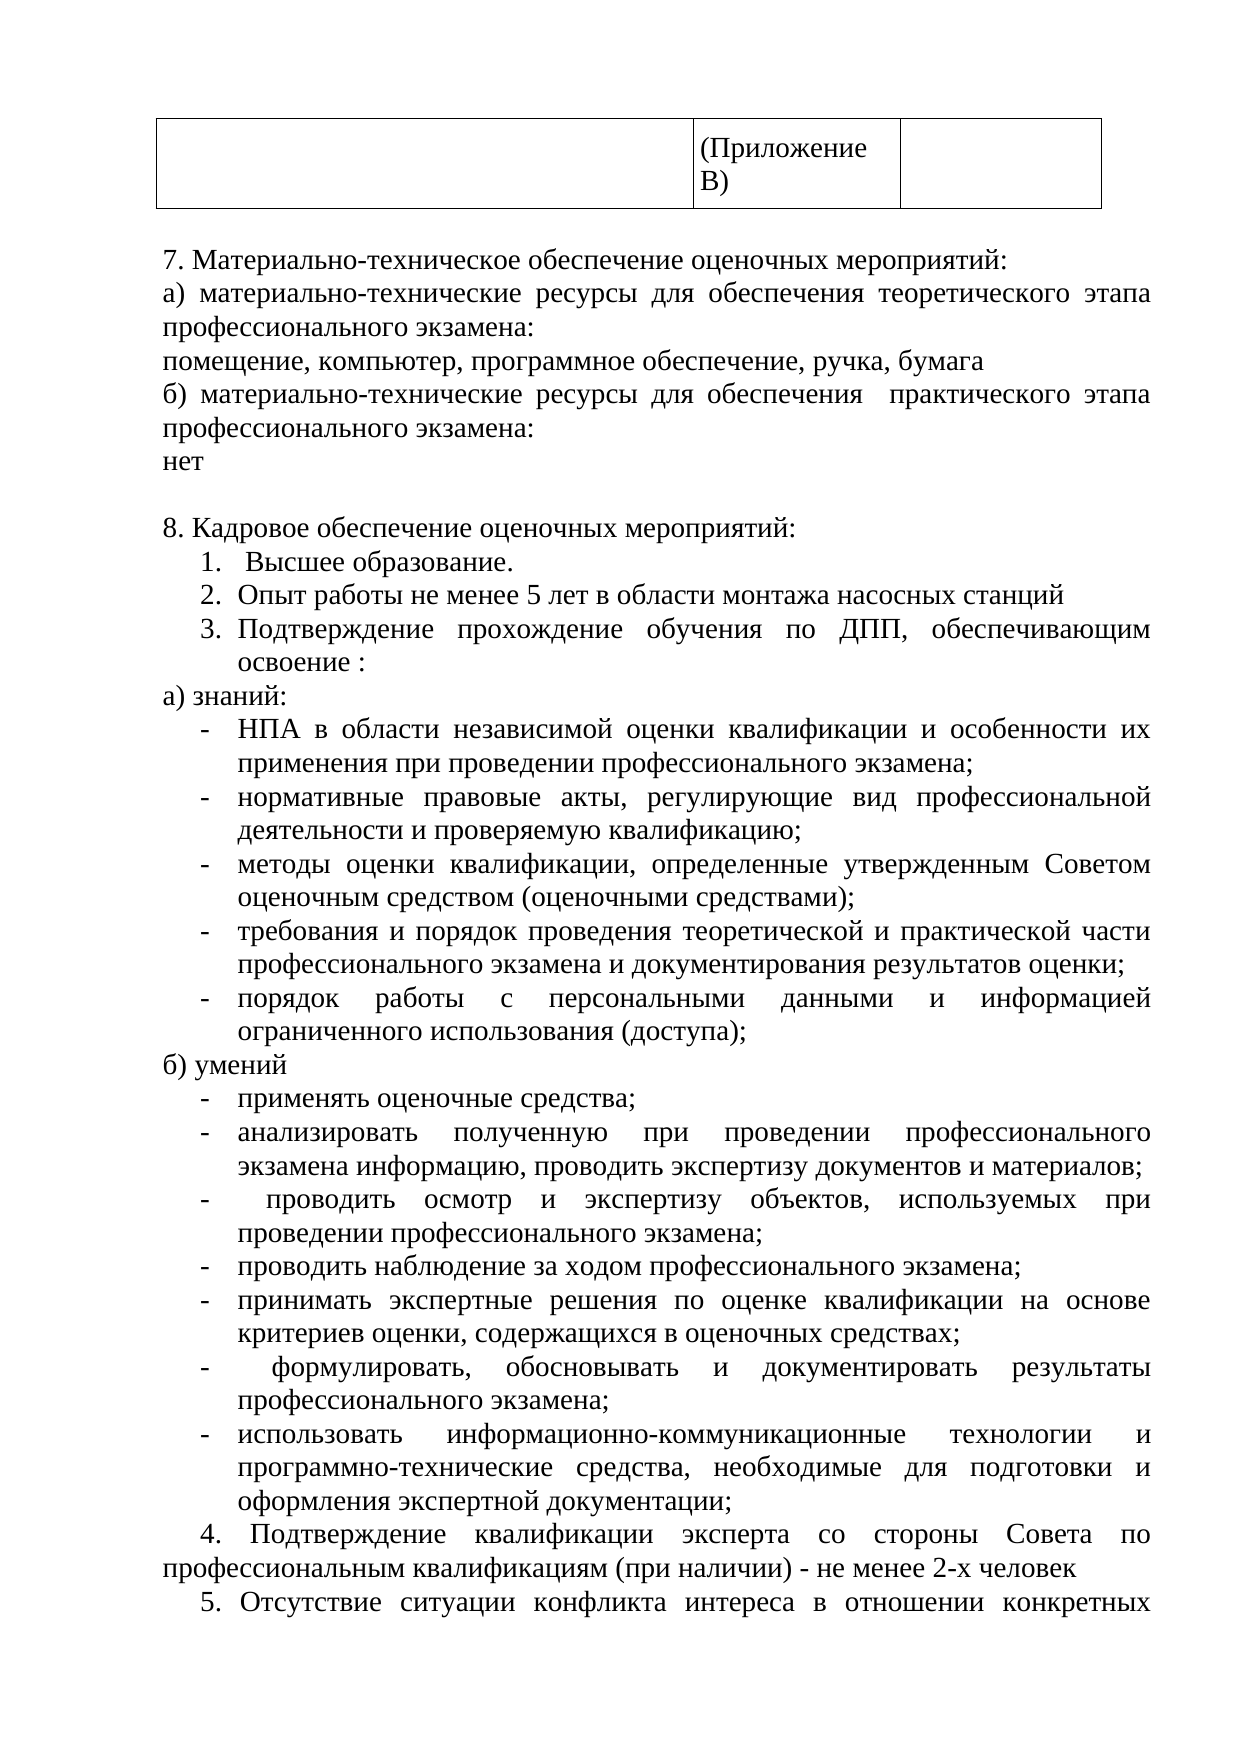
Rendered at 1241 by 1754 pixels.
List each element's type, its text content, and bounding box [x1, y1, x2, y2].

text а) знаний: [162, 678, 1152, 712]
list Высшее образование. [200, 544, 1152, 577]
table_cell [901, 119, 1101, 207]
list использовать информационно-коммуникационные технологии и программно-технические средства, необходимые для подготовки и оформления экспертной документации; [200, 1416, 1152, 1517]
list порядок работы с персональными данными и информацией ограниченного использования (доступа); [200, 980, 1152, 1047]
list Опыт работы не менее 5 лет в области монтажа насосных станций [200, 577, 1152, 611]
text б) материально-технические ресурсы для обеспечения практического этапа профессионального экзамена: [162, 376, 1152, 443]
list применять оценочные средства; [200, 1081, 1152, 1114]
list методы оценки квалификации, определенные утвержденным Советом оценочным средством (оценочными средствами); [200, 846, 1152, 913]
list требования и порядок проведения теоретической и практической части профессионального экзамена и документирования результатов оценки; [200, 913, 1152, 980]
list формулировать, обосновывать и документировать результаты профессионального экзамена; [200, 1349, 1152, 1416]
list принимать экспертные решения по оценке квалификации на основе критериев оценки, содержащихся в оценочных средствах; [200, 1282, 1152, 1349]
list нормативные правовые акты, регулирующие вид профессиональной деятельности и проверяемую квалификацию; [200, 779, 1152, 846]
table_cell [694, 119, 900, 207]
list анализировать полученную при проведении профессионального экзамена информацию, проводить экспертизу документов и материалов; [200, 1114, 1152, 1181]
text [162, 1584, 1152, 1617]
text помещение, компьютер, программное обеспечение, ручка, бумага [162, 343, 1152, 376]
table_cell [157, 119, 693, 207]
text 7. Материально-техническое обеспечение оценочных мероприятий: [162, 242, 1152, 276]
list Подтверждение прохождение обучения по ДПП, обеспечивающим освоение : [200, 611, 1152, 678]
text б) умений [162, 1047, 1152, 1081]
list проводить наблюдение за ходом профессионального экзамена; [200, 1248, 1152, 1282]
text нет [162, 443, 1152, 477]
text а) материально-технические ресурсы для обеспечения теоретического этапа профессионального экзамена: [162, 276, 1152, 343]
list проводить осмотр и экспертизу объектов, используемых при проведении профессионального экзамена; [200, 1181, 1152, 1248]
text 8. Кадровое обеспечение оценочных мероприятий: [162, 510, 1152, 544]
text 4. Подтверждение квалификации эксперта со стороны Совета по профессиональным квалификациям (при наличии) - не менее 2-х человек [162, 1517, 1152, 1584]
list НПА в области независимой оценки квалификации и особенности их применения при проведении профессионального экзамена; [200, 712, 1152, 779]
